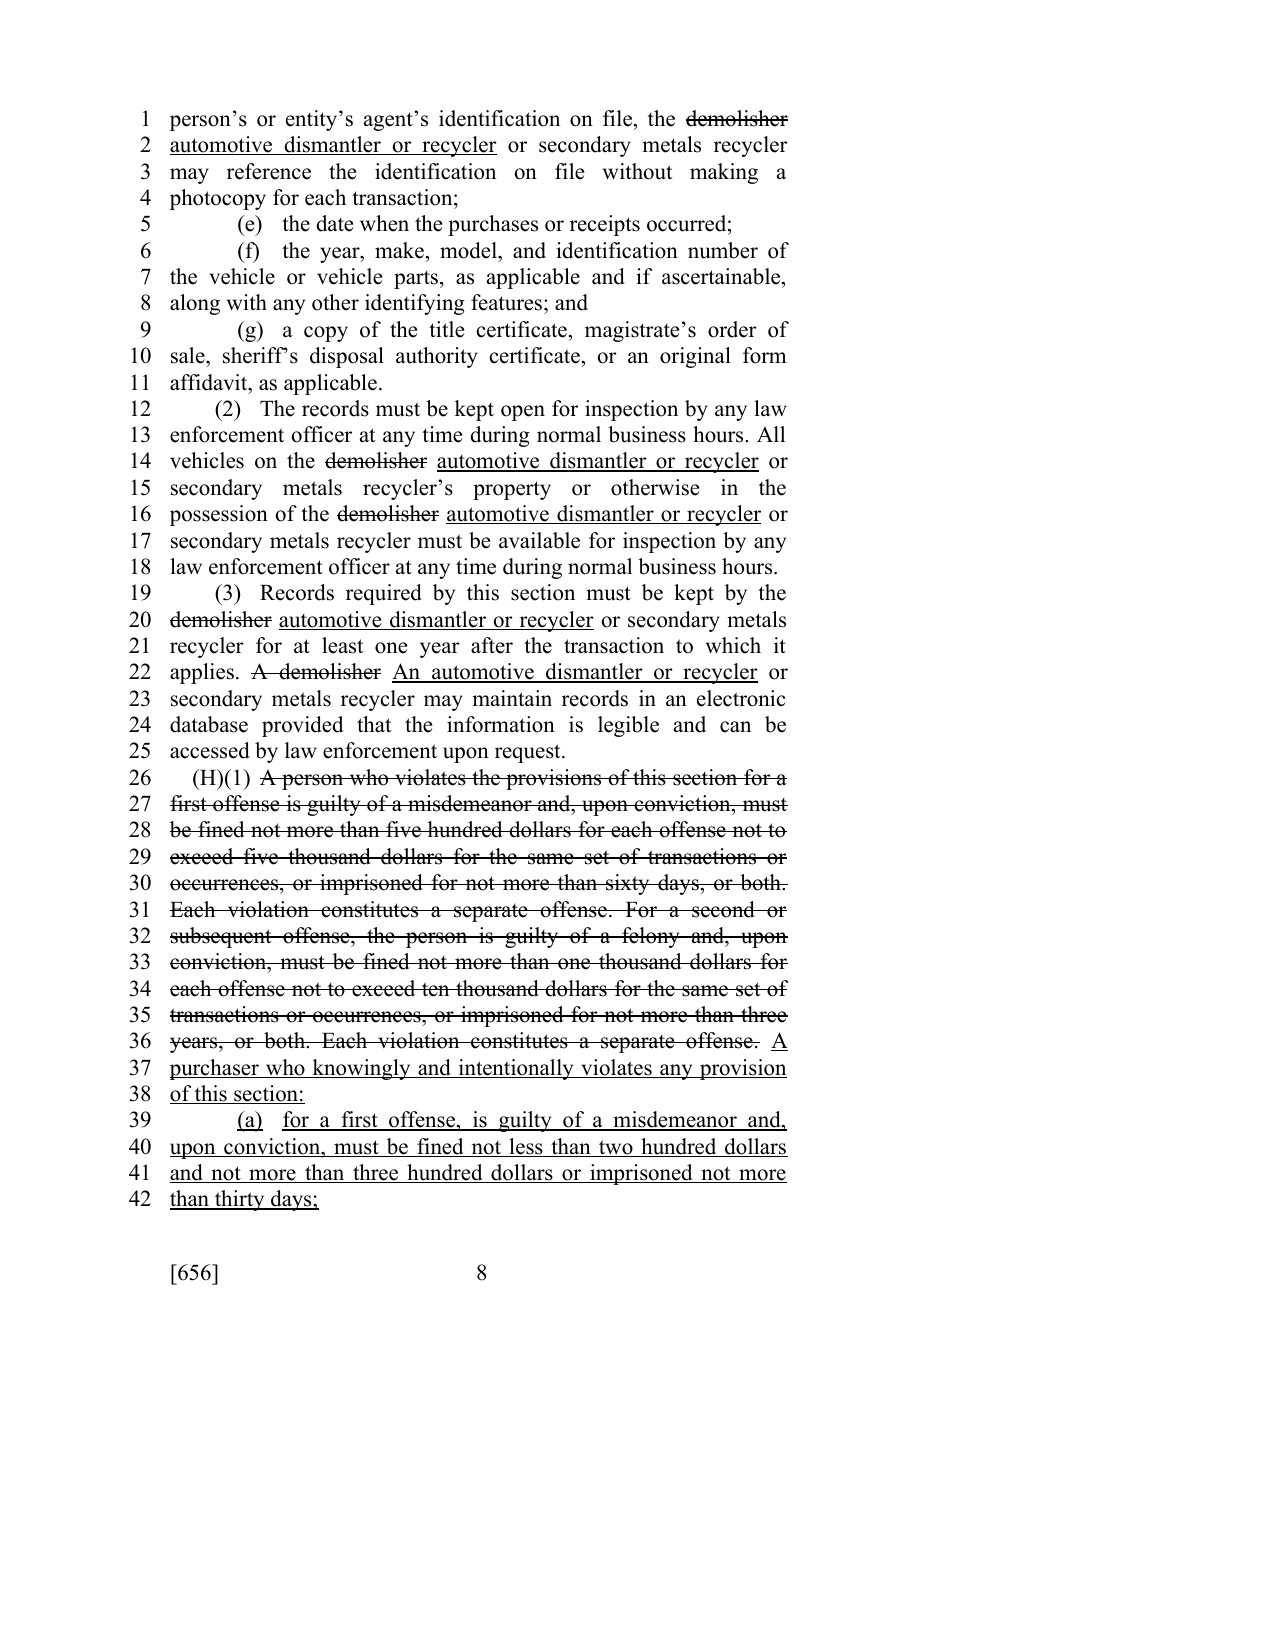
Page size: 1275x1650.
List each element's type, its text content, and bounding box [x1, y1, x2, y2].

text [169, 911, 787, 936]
text (2) The records must be kept open for inspection by any law enforcement officer at any time during normal business hours. All vehicles on the demolisher automotive dismantler or recycler or secondary metals recycler’s property or otherwise in the possession of the demolisher automotive dismantler or recycler or secondary metals recycler must be available for inspection by any law enforcement officer at any time during normal business hours. [169, 395, 787, 579]
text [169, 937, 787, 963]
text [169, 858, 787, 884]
text (a) for a first offense, is guilty of a misdemeanor and, upon conviction, must be fined not less than two hundred dollars and not more than three hundred dollars or imprisoned not more than thirty days; [169, 1106, 787, 1156]
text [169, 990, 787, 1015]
text (3) Records required by this section must be kept by the demolisher automotive dismantler or recycler or secondary metals recycler for at least one year after the transaction to which it applies. A demolisher An automotive dismantler or recycler or secondary metals recycler may maintain records in an electronic database provided that the information is legible and can be accessed by law enforcement upon request. [169, 579, 787, 764]
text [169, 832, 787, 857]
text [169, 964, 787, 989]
text (a) for a first offense, is guilty of a misdemeanor and, upon conviction, must be fined not less than two hundred dollars and not more than three hundred dollars or imprisoned not more than thirty days; [169, 1157, 787, 1182]
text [169, 105, 787, 210]
text (f) the year, make, model, and identification number of the vehicle or vehicle parts, as applicable and if ascertainable, along with any other identifying features; and [169, 237, 787, 316]
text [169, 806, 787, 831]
text (e) the date when the purchases or receipts occurred; [169, 210, 787, 237]
text (g) a copy of the title certificate, magistrate’s order of sale, sheriff’s disposal authority certificate, or an original form affidavit, as applicable. [169, 316, 787, 395]
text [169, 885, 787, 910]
text (a) for a first offense, is guilty of a misdemeanor and, upon conviction, must be fined not less than two hundred dollars and not more than three hundred dollars or imprisoned not more than thirty days; [169, 1183, 787, 1212]
